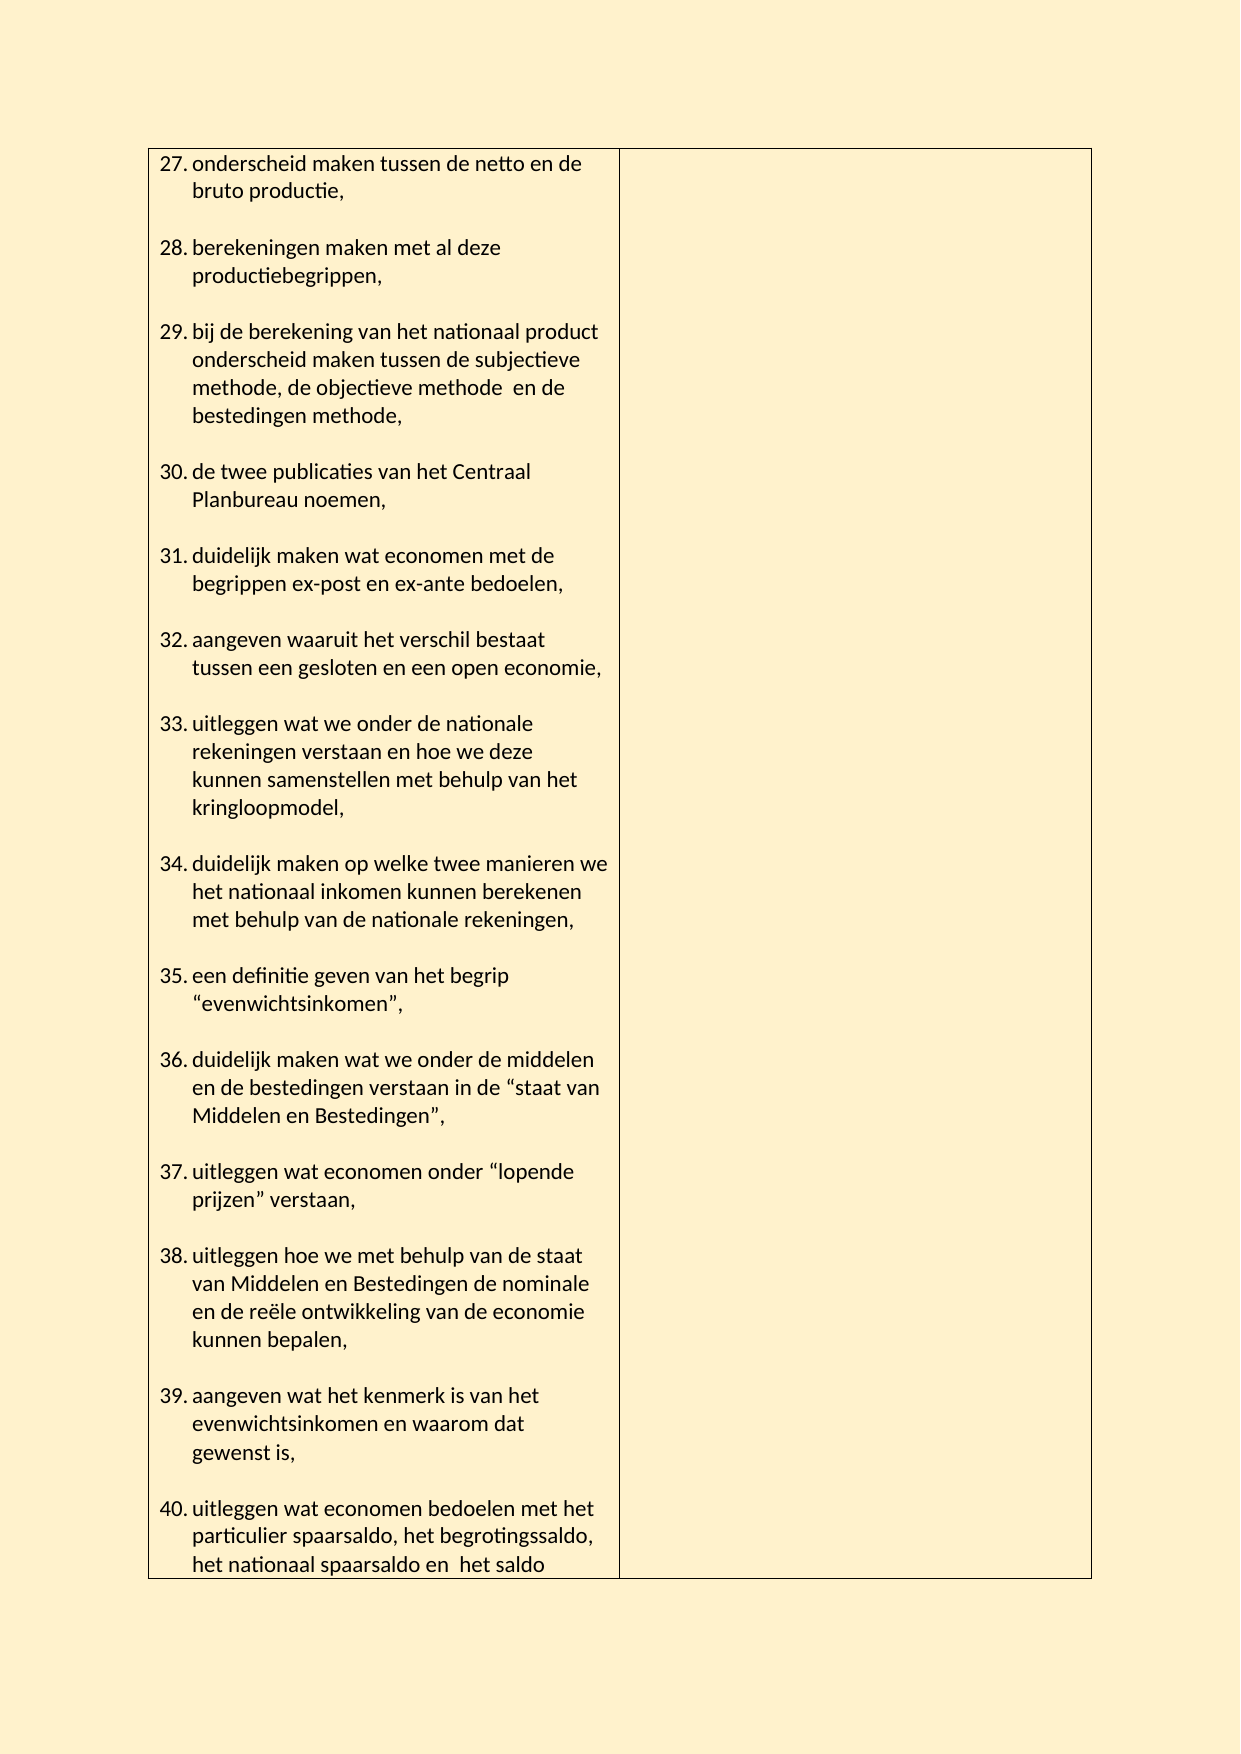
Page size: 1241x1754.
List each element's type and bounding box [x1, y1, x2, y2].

table_header [149, 149, 619, 1578]
table_header [620, 149, 1091, 1578]
